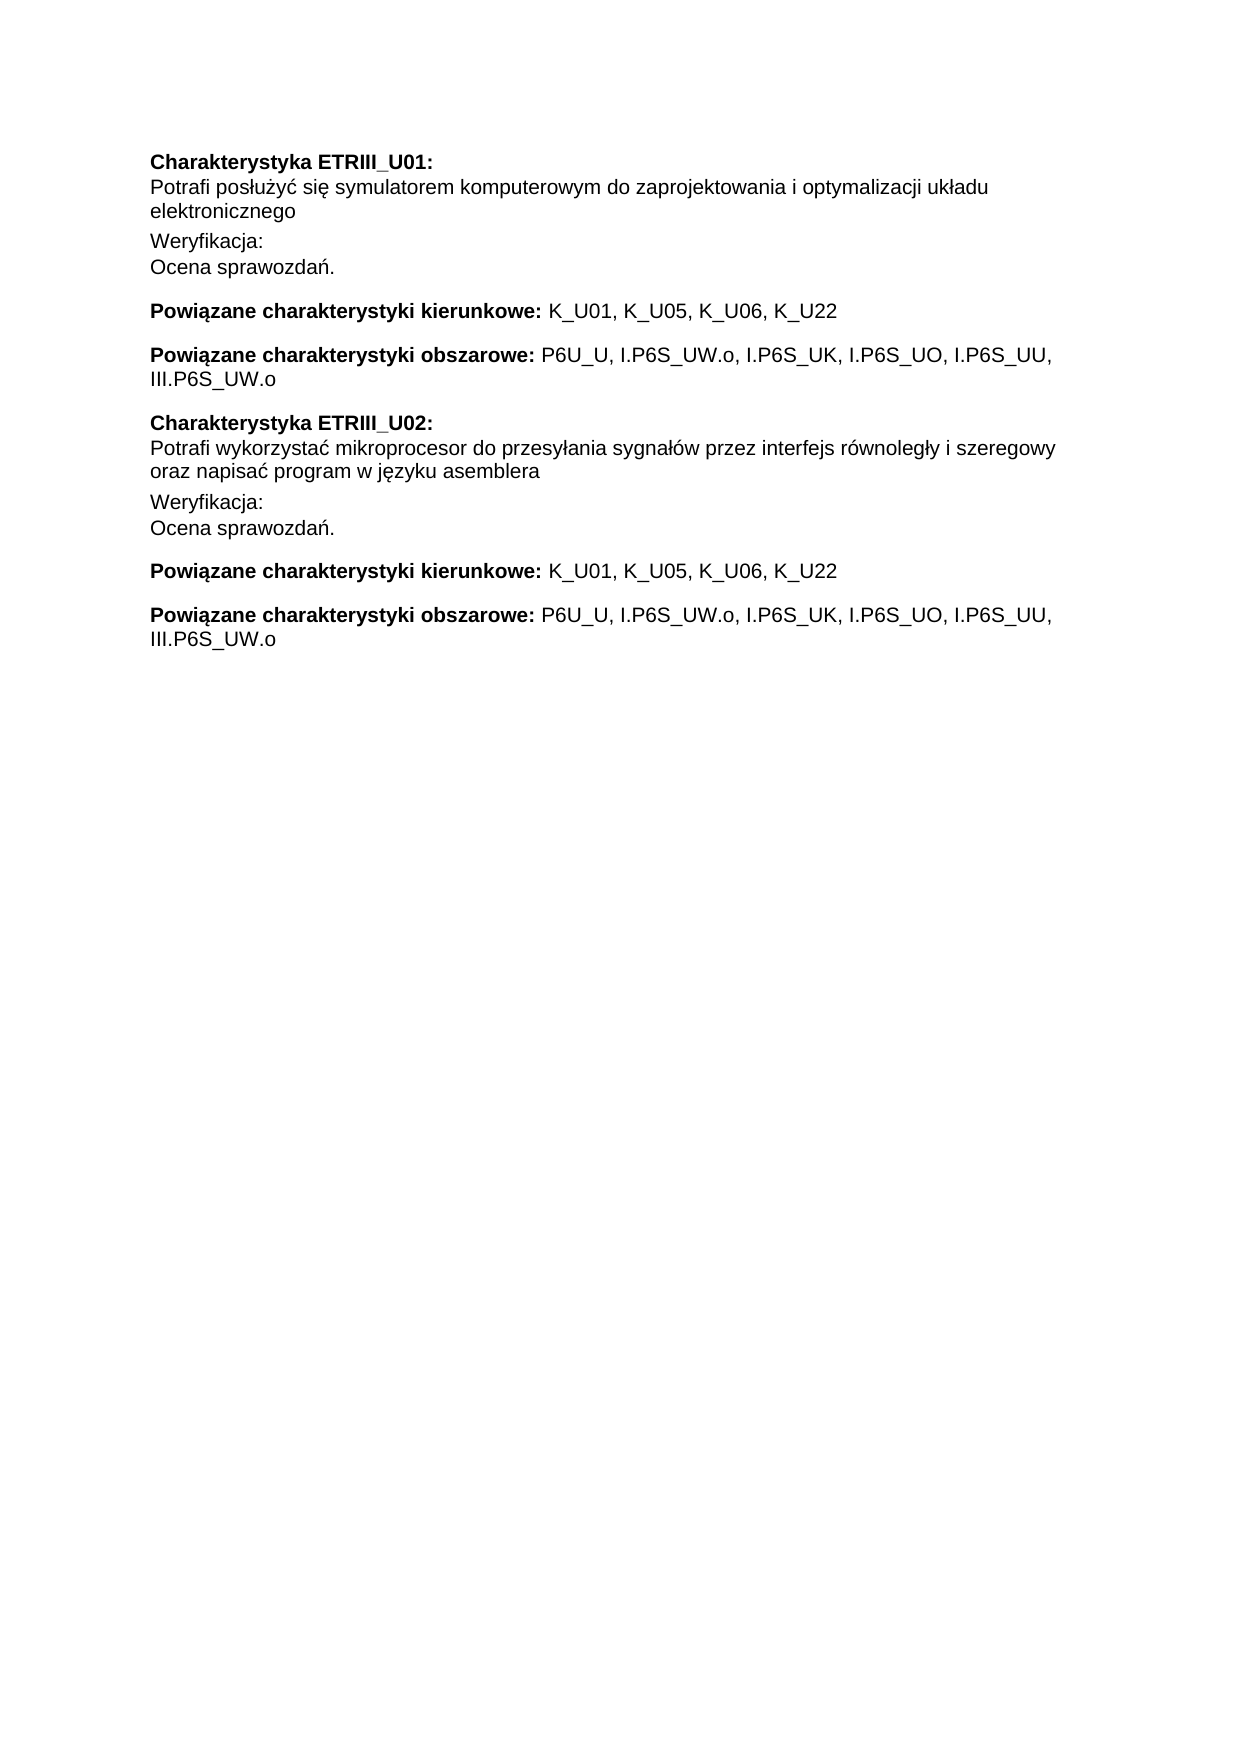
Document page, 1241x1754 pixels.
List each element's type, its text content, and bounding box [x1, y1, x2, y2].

text Powiązane charakterystyki obszarowe: P6U_U, I.P6S_UW.o, I.P6S_UK, I.P6S_UO, I.P6S_UU, III.P6S_UW.o [150, 343, 1090, 391]
text Powiązane charakterystyki kierunkowe: K_U01, K_U05, K_U06, K_U22 [150, 559, 1090, 583]
text Ocena sprawozdań. [150, 255, 1090, 279]
text Powiązane charakterystyki obszarowe: P6U_U, I.P6S_UW.o, I.P6S_UK, I.P6S_UO, I.P6S_UU, III.P6S_UW.o [150, 603, 1090, 651]
text Weryfikacja: [150, 229, 1090, 253]
text Charakterystyka ETRIII_U02: [150, 410, 1090, 434]
text Potrafi wykorzystać mikroprocesor do przesyłania sygnałów przez interfejs równoległy i szeregowy oraz napisać program w języku asemblera [150, 435, 1090, 483]
text Weryfikacja: [150, 489, 1090, 513]
text Charakterystyka ETRIII_U01: [150, 150, 1090, 174]
text Ocena sprawozdań. [150, 516, 1090, 539]
text Powiązane charakterystyki kierunkowe: K_U01, K_U05, K_U06, K_U22 [150, 299, 1090, 323]
text Potrafi posłużyć się symulatorem komputerowym do zaprojektowania i optymalizacji układu elektronicznego [150, 175, 1090, 223]
